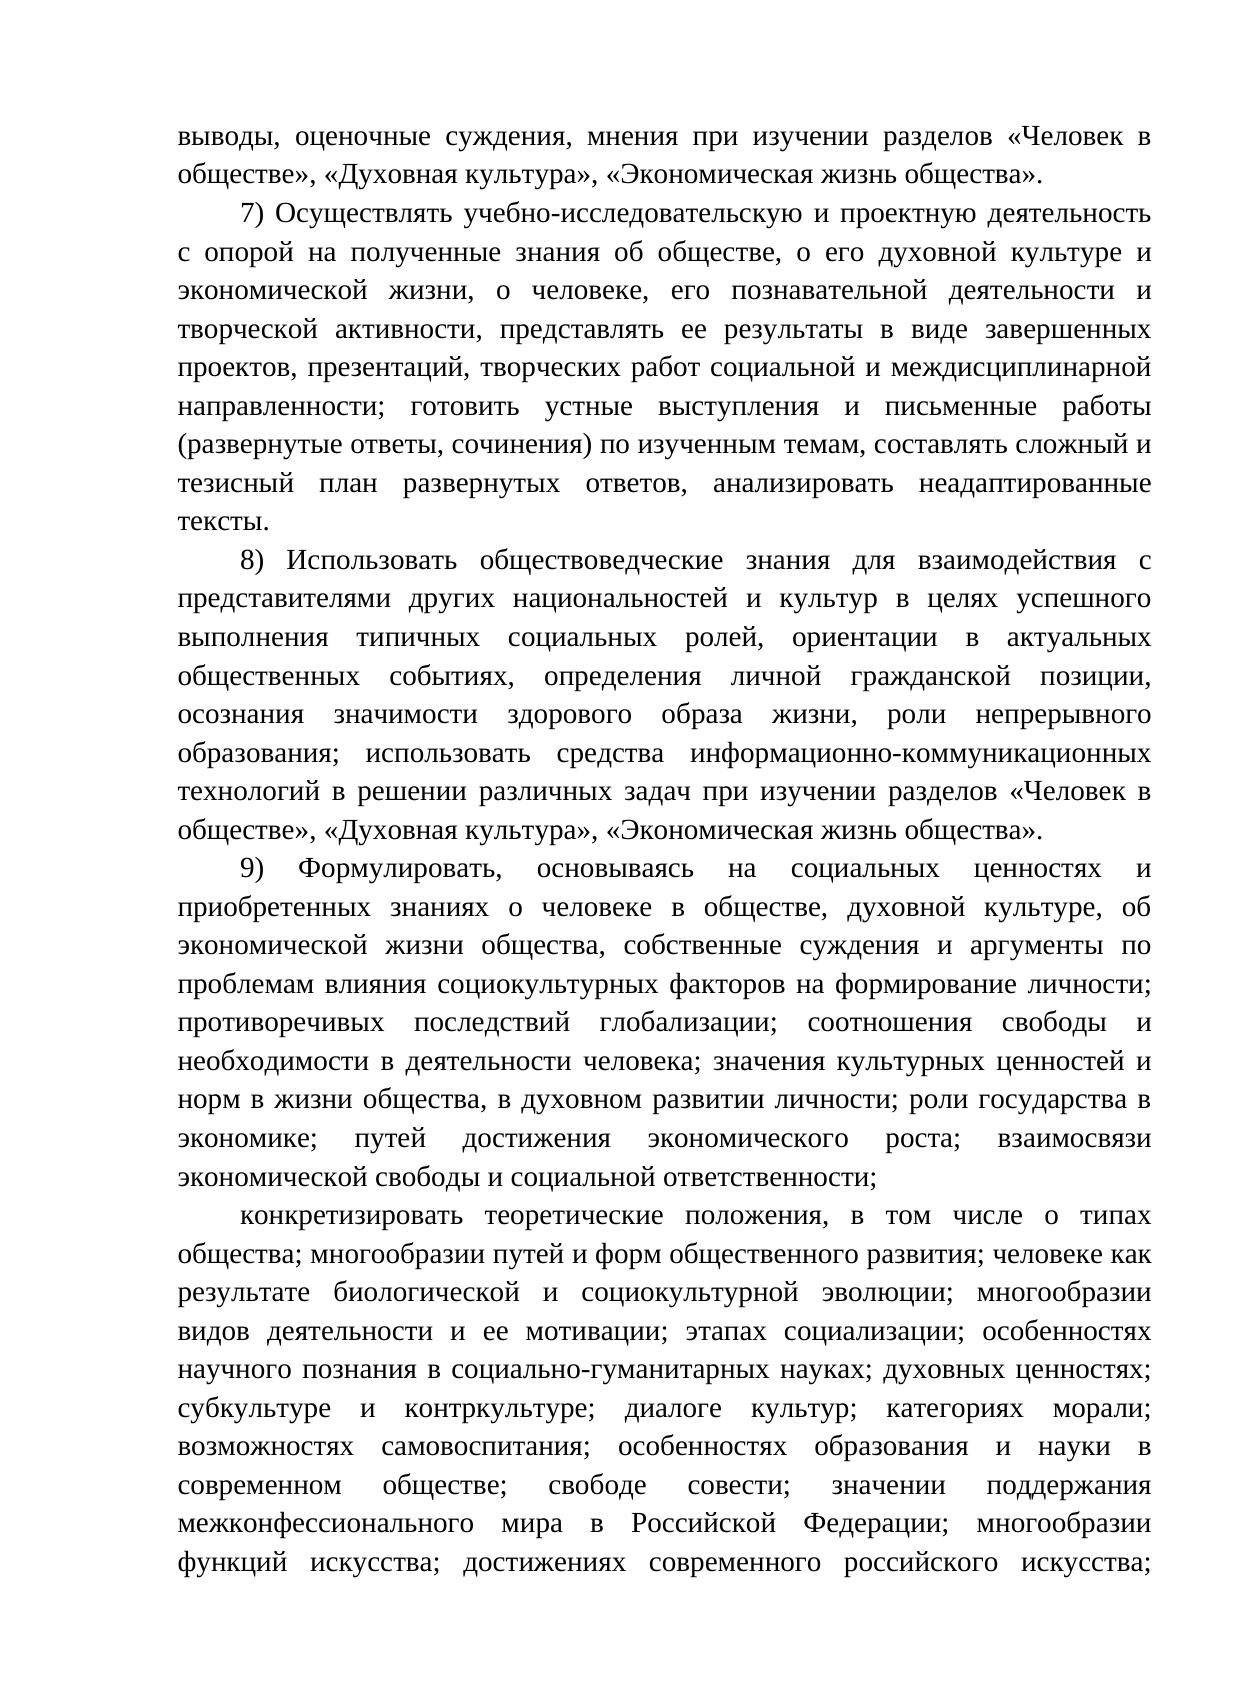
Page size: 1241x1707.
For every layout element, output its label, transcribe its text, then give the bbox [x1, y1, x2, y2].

text 7) Осуществлять учебно-исследовательскую и проектную деятельность с опорой на полученные знания об обществе, о его духовной культуре и экономической жизни, о человеке, его познавательной деятельности и творческой активности, представлять ее результаты в виде завершенных проектов, презентаций, творческих работ социальной и междисциплинарной направленности; готовить устные выступления и письменные работы (развернутые ответы, сочинения) по изученным темам, составлять сложный и тезисный план развернутых ответов, анализировать неадаптированные тексты. [177, 195, 1152, 537]
text 9) Формулировать, основываясь на социальных ценностях и приобретенных знаниях о человеке в обществе, духовной культуре, об экономической жизни общества, собственные суждения и аргументы по проблемам влияния социокультурных факторов на формирование личности; противоречивых последствий глобализации; соотношения свободы и необходимости в деятельности человека; значения культурных ценностей и норм в жизни общества, в духовном развитии личности; роли государства в экономике; путей достижения экономического роста; взаимосвязи экономической свободы и социальной ответственности; [177, 850, 1152, 1192]
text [177, 118, 1152, 190]
text 8) Использовать обществоведческие знания для взаимодействия с представителями других национальностей и культур в целях успешного выполнения типичных социальных ролей, ориентации в актуальных общественных событиях, определения личной гражданской позиции, осознания значимости здорового образа жизни, роли непрерывного образования; использовать средства информационно-коммуникационных технологий в решении различных задач при изучении разделов «Человек в обществе», «Духовная культура», «Экономическая жизнь общества». [177, 542, 1152, 845]
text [177, 1197, 1152, 1578]
